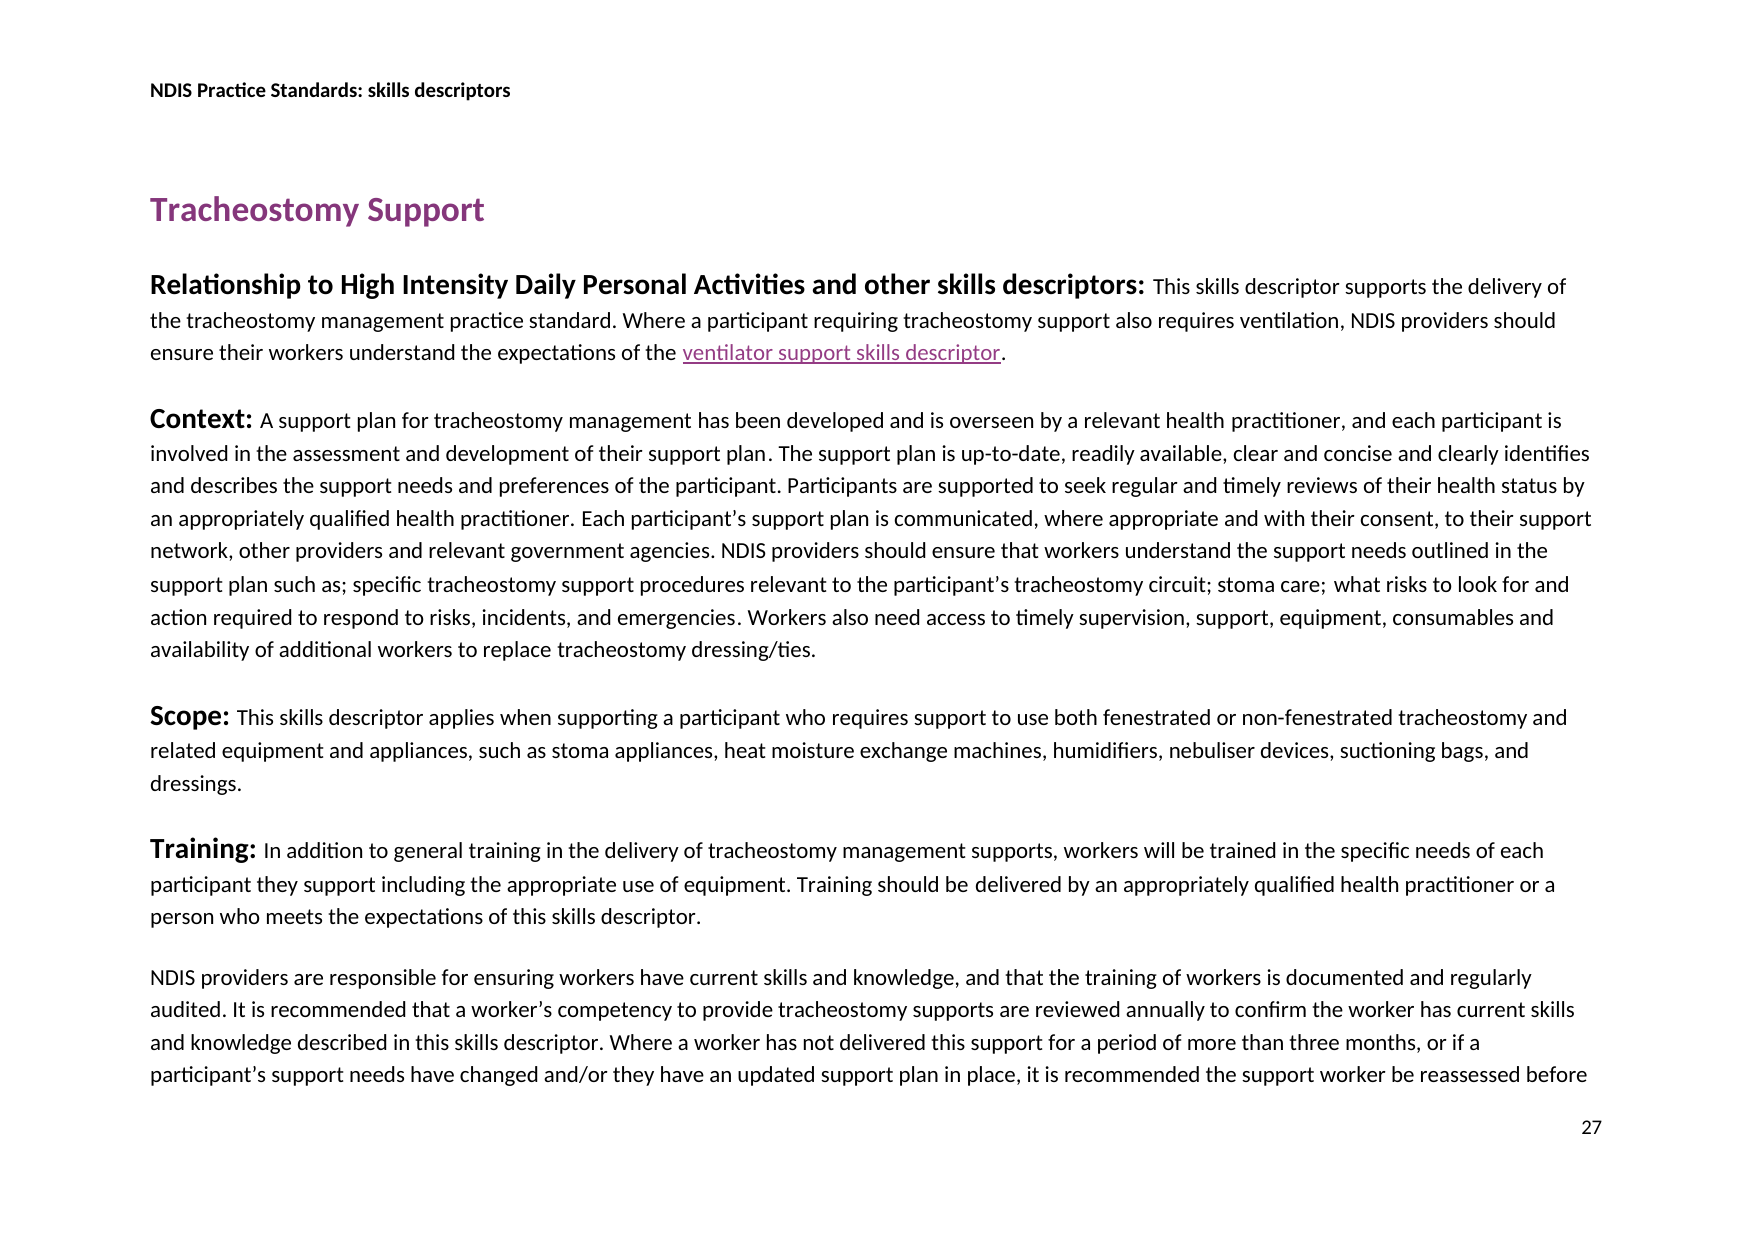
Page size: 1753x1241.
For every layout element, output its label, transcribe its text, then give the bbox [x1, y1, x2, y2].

text Relationship to High Intensity Daily Personal Activities and other skills descriptors: This skills descriptor supports the delivery of the tracheostomy management practice standard. Where a participant requiring tracheostomy support also requires ventilation, NDIS providers should ensure their workers understand the expectations of the ventilator support skills descriptor. [150, 266, 1602, 366]
text Training: In addition to general training in the delivery of tracheostomy management supports, workers will be trained in the specific needs of each participant they support including the appropriate use of equipment. Training should be delivered by an appropriately qualified health practitioner or a person who meets the expectations of this skills descriptor. [150, 830, 1602, 930]
subtitle Tracheostomy Support [150, 187, 1602, 231]
text Context: A support plan for tracheostomy management has been developed and is overseen by a relevant health practitioner, and each participant is involved in the assessment and development of their support plan. The support plan is up-to-date, readily available, clear and concise and clearly identifies and describes the support needs and preferences of the participant. Participants are supported to seek regular and timely reviews of their health status by an appropriately qualified health practitioner. Each participant’s support plan is communicated, where appropriate and with their consent, to their support network, other providers and relevant government agencies. NDIS providers should ensure that workers understand the support needs outlined in the support plan such as; specific tracheostomy support procedures relevant to the participant’s tracheostomy circuit; stoma care; what risks to look for and action required to respond to risks, incidents, and emergencies. Workers also need access to timely supervision, support, equipment, consumables and availability of additional workers to replace tracheostomy dressing/ties. [150, 400, 1602, 663]
text Scope: This skills descriptor applies when supporting a participant who requires support to use both fenestrated or non-fenestrated tracheostomy and related equipment and appliances, such as stoma appliances, heat moisture exchange machines, humidifiers, nebuliser devices, suctioning bags, and dressings. [150, 697, 1602, 797]
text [150, 963, 1602, 1088]
